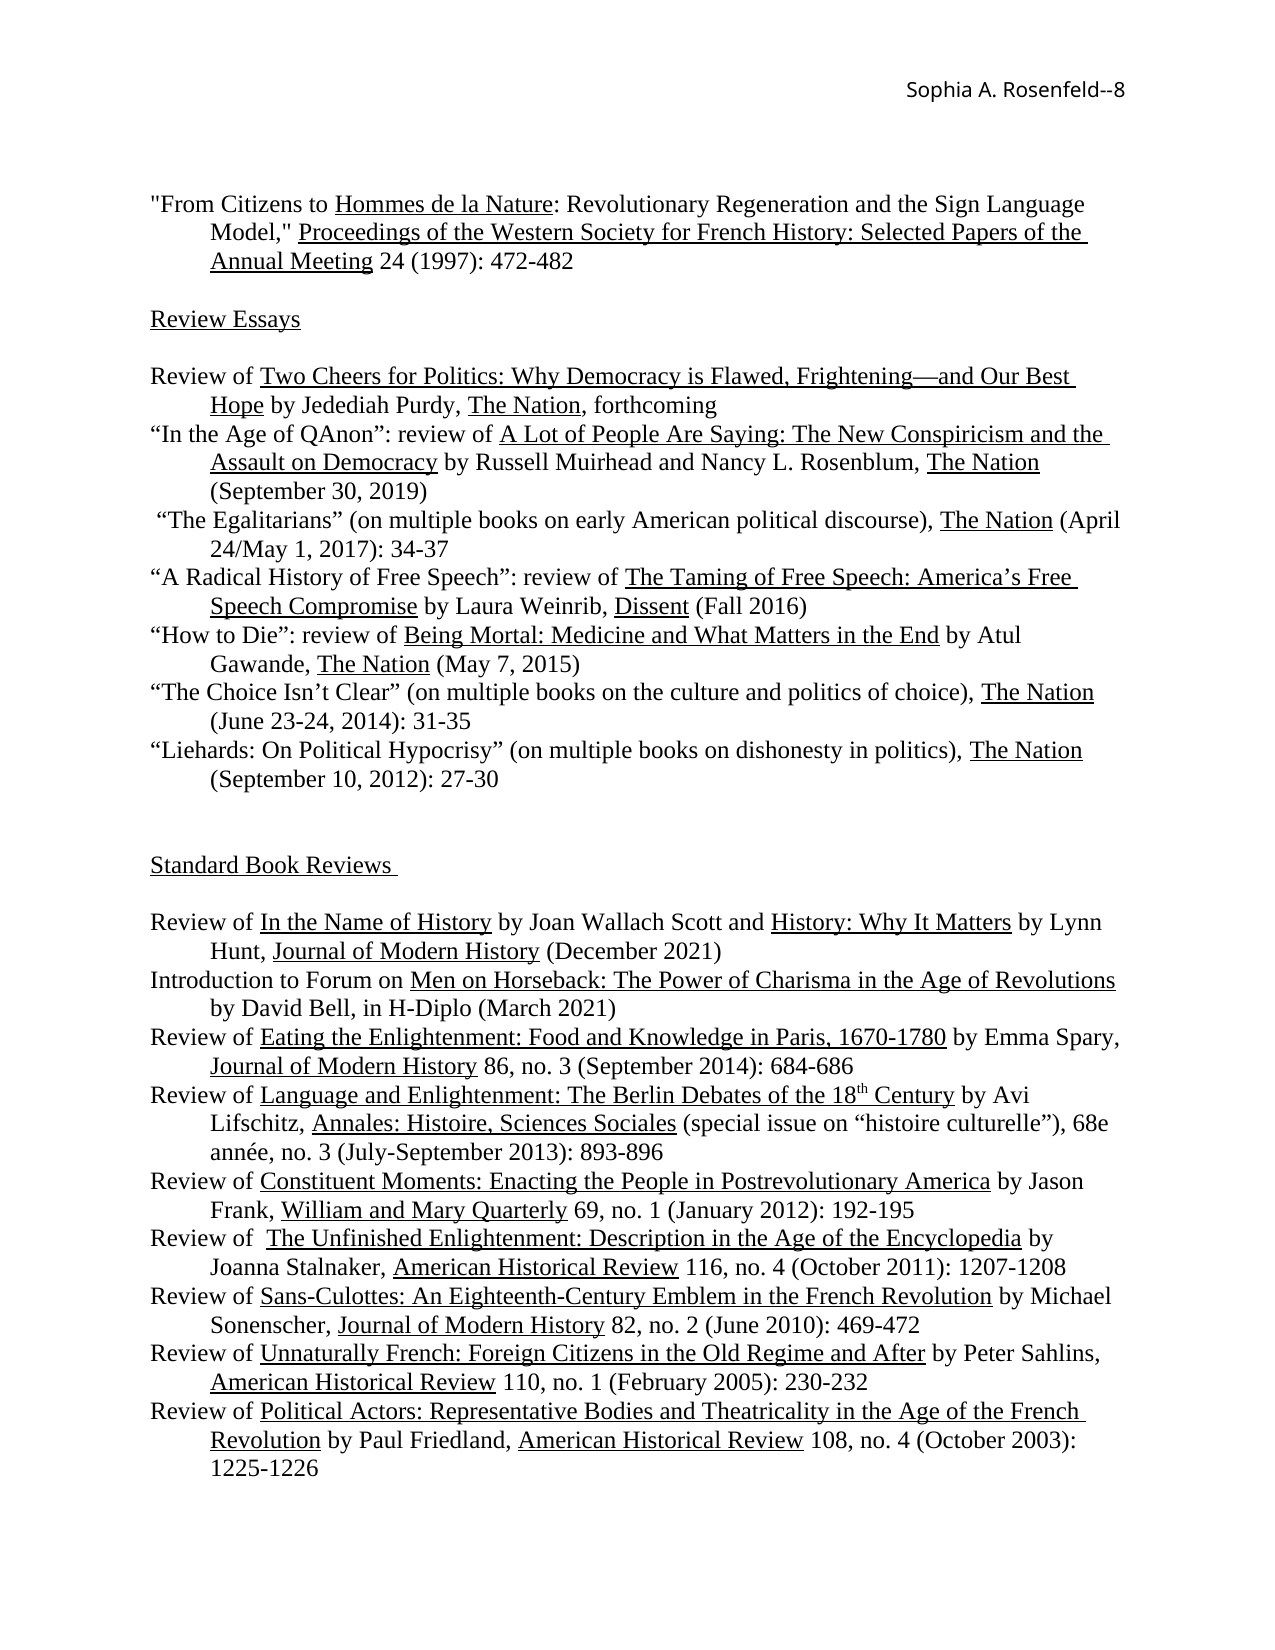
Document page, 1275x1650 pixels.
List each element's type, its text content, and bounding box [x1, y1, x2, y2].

text Review of Unnaturally French: Foreign Citizens in the Old Regime and After by Peter Sahlins, American Historical Review 110, no. 1 (February 2005): 230-232 [150, 1338, 1125, 1396]
text Review of Constituent Moments: Enacting the People in Postrevolutionary America by Jason Frank, William and Mary Quarterly 69, no. 1 (January 2012): 192-195 [150, 1166, 1125, 1223]
text Review of In the Name of History by Joan Wallach Scott and History: Why It Matters by Lynn Hunt, Journal of Modern History (December 2021) [150, 907, 1125, 965]
text Review of The Unfinished Enlightenment: Description in the Age of the Encyclopedia by Joanna Stalnaker, American Historical Review 116, no. 4 (October 2011): 1207-1208 [150, 1223, 1125, 1281]
text Standard Book Reviews [150, 850, 1125, 878]
text Review of Political Actors: Representative Bodies and Theatricality in the Age of the French Revolution by Paul Friedland, American Historical Review 108, no. 4 (October 2003): 1225-1226 [150, 1396, 1125, 1482]
text “The Choice Isn’t Clear” (on multiple books on the culture and politics of choice), The Nation (June 23-24, 2014): 31-35 [150, 677, 1125, 735]
text Introduction to Forum on Men on Horseback: The Power of Charisma in the Age of Revolutions by David Bell, in H-Diplo (March 2021) [150, 965, 1125, 1022]
text “In the Age of QAnon”: review of A Lot of People Are Saying: The New Conspiricism and the Assault on Democracy by Russell Muirhead and Nancy L. Rosenblum, The Nation (September 30, 2019) [150, 419, 1125, 505]
text Review of Sans-Culottes: An Eighteenth-Century Emblem in the French Revolution by Michael Sonenscher, Journal of Modern History 82, no. 2 (June 2010): 469-472 [150, 1281, 1125, 1338]
text “A Radical History of Free Speech”: review of The Taming of Free Speech: America’s Free Speech Compromise by Laura Weinrib, Dissent (Fall 2016) [150, 562, 1125, 620]
text Review of Two Cheers for Politics: Why Democracy is Flawed, Frightening—and Our Best Hope by Jedediah Purdy, The Nation, forthcoming [150, 361, 1125, 419]
text “The Egalitarians” (on multiple books on early American political discourse), The Nation (April 24/May 1, 2017): 34-37 [150, 505, 1125, 562]
text Review of Language and Enlightenment: The Berlin Debates of the 18th Century by Avi Lifschitz, Annales: Histoire, Sciences Sociales (special issue on “histoire culturelle”), 68e année, no. 3 (July-September 2013): 893-896 [150, 1080, 1125, 1166]
text “Liehards: On Political Hypocrisy” (on multiple books on dishonesty in politics), The Nation (September 10, 2012): 27-30 [150, 735, 1125, 792]
text Review Essays [150, 304, 1125, 332]
text “How to Die”: review of Being Mortal: Medicine and What Matters in the End by Atul Gawande, The Nation (May 7, 2015) [150, 620, 1125, 677]
text Review of Eating the Enlightenment: Food and Knowledge in Paris, 1670-1780 by Emma Spary, Journal of Modern History 86, no. 3 (September 2014): 684-686 [150, 1022, 1125, 1080]
text "From Citizens to Hommes de la Nature: Revolutionary Regeneration and the Sign Language Model," Proceedings of the Western Society for French History: Selected Papers of the Annual Meeting 24 (1997): 472-482 [150, 189, 1125, 275]
